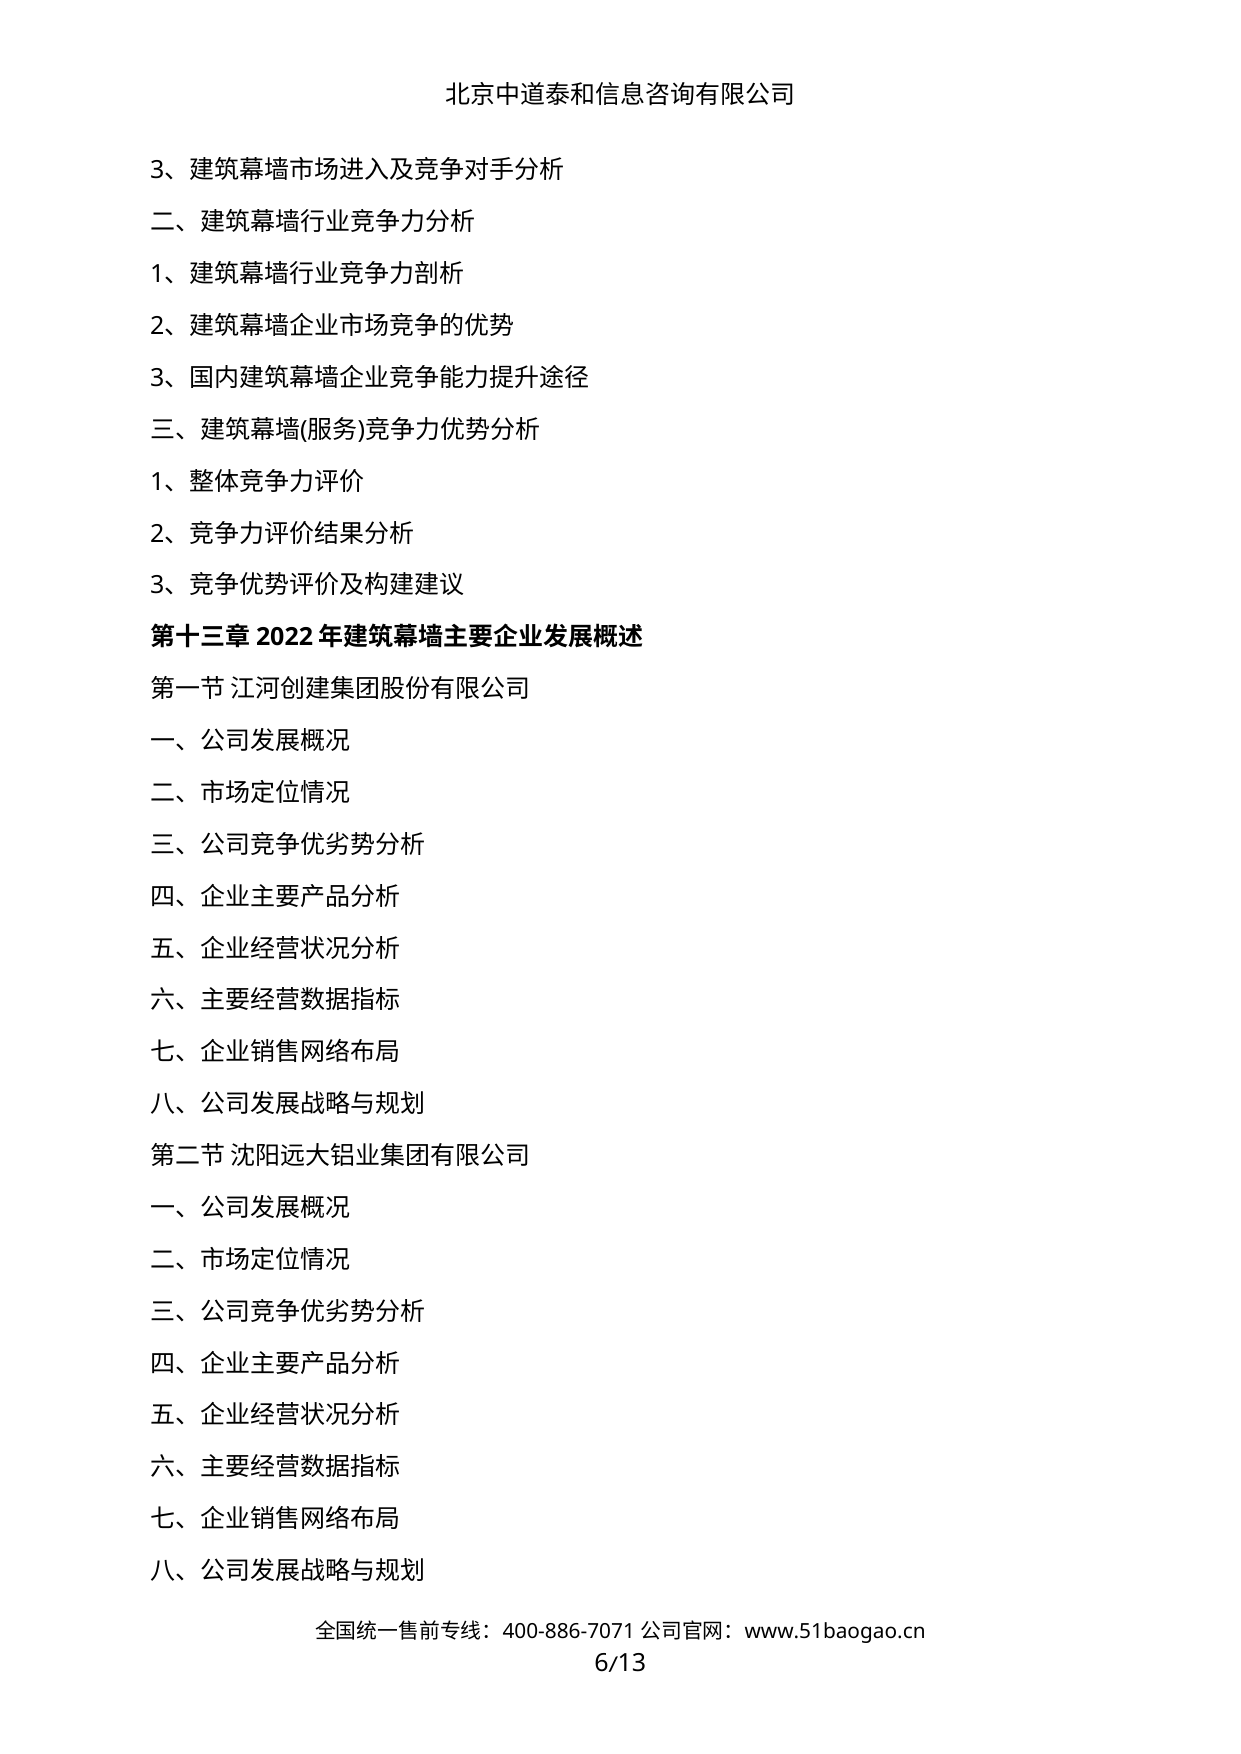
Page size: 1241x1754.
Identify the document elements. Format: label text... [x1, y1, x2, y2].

text 四、企业主要产品分析 [150, 876, 1090, 912]
text 六、主要经营数据指标 [150, 1447, 1090, 1483]
text 七、企业销售网络布局 [150, 1499, 1090, 1535]
text 三、公司竞争优劣势分析 [150, 1291, 1090, 1327]
text 八、公司发展战略与规划 [150, 1084, 1090, 1120]
text 第十三章 2022年建筑幕墙主要企业发展概述 [150, 617, 1090, 653]
text 四、企业主要产品分析 [150, 1343, 1090, 1379]
text 1、整体竞争力评价 [150, 461, 1090, 497]
text 一、公司发展概况 [150, 1187, 1090, 1224]
text 一、公司发展概况 [150, 721, 1090, 757]
text 第二节 沈阳远大铝业集团有限公司 [150, 1136, 1090, 1172]
text 2、建筑幕墙企业市场竞争的优势 [150, 306, 1090, 342]
text 二、建筑幕墙行业竞争力分析 [150, 202, 1090, 238]
text 3、国内建筑幕墙企业竞争能力提升途径 [150, 357, 1090, 394]
text 七、企业销售网络布局 [150, 1032, 1090, 1068]
text 二、市场定位情况 [150, 1239, 1090, 1276]
text 八、公司发展战略与规划 [150, 1551, 1090, 1587]
text 第一节 江河创建集团股份有限公司 [150, 669, 1090, 705]
text 3、建筑幕墙市场进入及竞争对手分析 [150, 150, 1090, 186]
text 1、建筑幕墙行业竞争力剖析 [150, 254, 1090, 290]
text 五、企业经营状况分析 [150, 928, 1090, 964]
text 二、市场定位情况 [150, 772, 1090, 809]
text 三、建筑幕墙(服务)竞争力优势分析 [150, 409, 1090, 446]
text 2、竞争力评价结果分析 [150, 513, 1090, 549]
text 3、竞争优势评价及构建建议 [150, 565, 1090, 601]
text 五、企业经营状况分析 [150, 1395, 1090, 1431]
text 六、主要经营数据指标 [150, 980, 1090, 1016]
text 三、公司竞争优劣势分析 [150, 824, 1090, 861]
